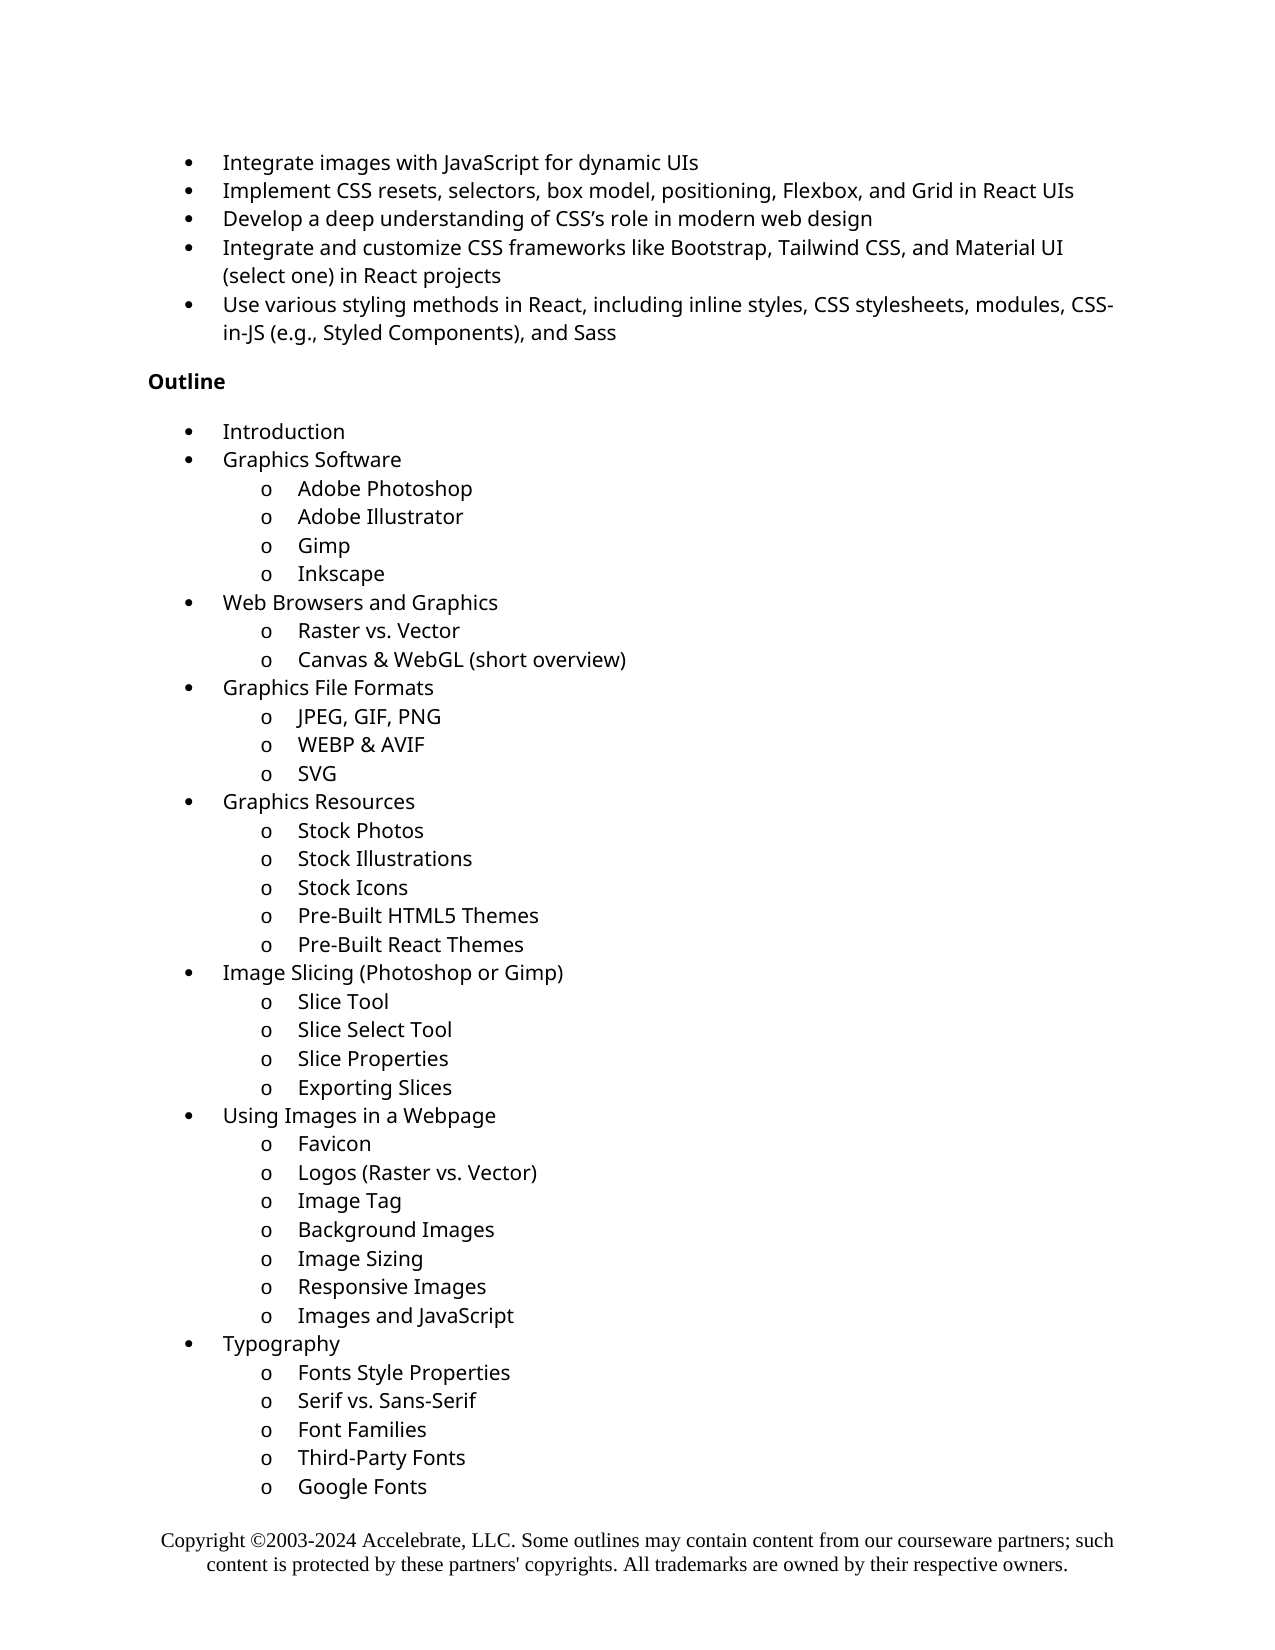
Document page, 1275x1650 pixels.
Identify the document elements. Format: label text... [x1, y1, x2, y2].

list Graphics File Formats [185, 673, 1127, 702]
list Slice Properties [260, 1044, 1127, 1073]
list Adobe Photoshop [260, 474, 1127, 502]
list Gimp [260, 531, 1127, 559]
list Images and JavaScript [260, 1301, 1127, 1329]
list Serif vs. Sans-Serif [260, 1386, 1127, 1415]
list WEBP & AVIF [260, 730, 1127, 759]
list Font Families [260, 1415, 1127, 1443]
list Adobe Illustrator [260, 502, 1127, 531]
list Image Slicing (Photoshop or Gimp) [185, 958, 1127, 987]
list Introduction [185, 417, 1127, 445]
list Image Tag [260, 1187, 1127, 1215]
list Slice Select Tool [260, 1016, 1127, 1044]
list Raster vs. Vector [260, 616, 1127, 645]
list Develop a deep understanding of CSS’s role in modern web design [185, 204, 1127, 233]
list Slice Tool [260, 987, 1127, 1016]
list Integrate images with JavaScript for dynamic UIs [185, 148, 1127, 176]
list Graphics Resources [185, 787, 1127, 816]
list Stock Photos [260, 816, 1127, 844]
list Pre-Built HTML5 Themes [260, 901, 1127, 930]
list Integrate and customize CSS frameworks like Bootstrap, Tailwind CSS, and Material UI (select one) in React projects [185, 233, 1127, 290]
list Stock Illustrations [260, 844, 1127, 873]
list JPEG, GIF, PNG [260, 702, 1127, 730]
list Stock Icons [260, 873, 1127, 901]
list Inkscape [260, 559, 1127, 588]
list Graphics Software [185, 445, 1127, 474]
list Typography [185, 1329, 1127, 1358]
list Third-Party Fonts [260, 1443, 1127, 1472]
list Using Images in a Webpage [185, 1101, 1127, 1129]
list Logos (Raster vs. Vector) [260, 1158, 1127, 1187]
list Background Images [260, 1215, 1127, 1244]
list SVG [260, 759, 1127, 787]
list Image Sizing [260, 1244, 1127, 1272]
list Implement CSS resets, selectors, box model, positioning, Flexbox, and Grid in React UIs [185, 176, 1127, 204]
list Pre-Built React Themes [260, 930, 1127, 958]
list Google Fonts [260, 1472, 1127, 1501]
list Favicon [260, 1129, 1127, 1158]
text Outline [148, 367, 1127, 396]
list Responsive Images [260, 1272, 1127, 1301]
list Fonts Style Properties [260, 1358, 1127, 1386]
list Use various styling methods in React, including inline styles, CSS stylesheets, modules, CSS-in-JS (e.g., Styled Components), and Sass [185, 290, 1127, 347]
list Canvas & WebGL (short overview) [260, 645, 1127, 673]
list Web Browsers and Graphics [185, 588, 1127, 616]
list Exporting Slices [260, 1073, 1127, 1101]
